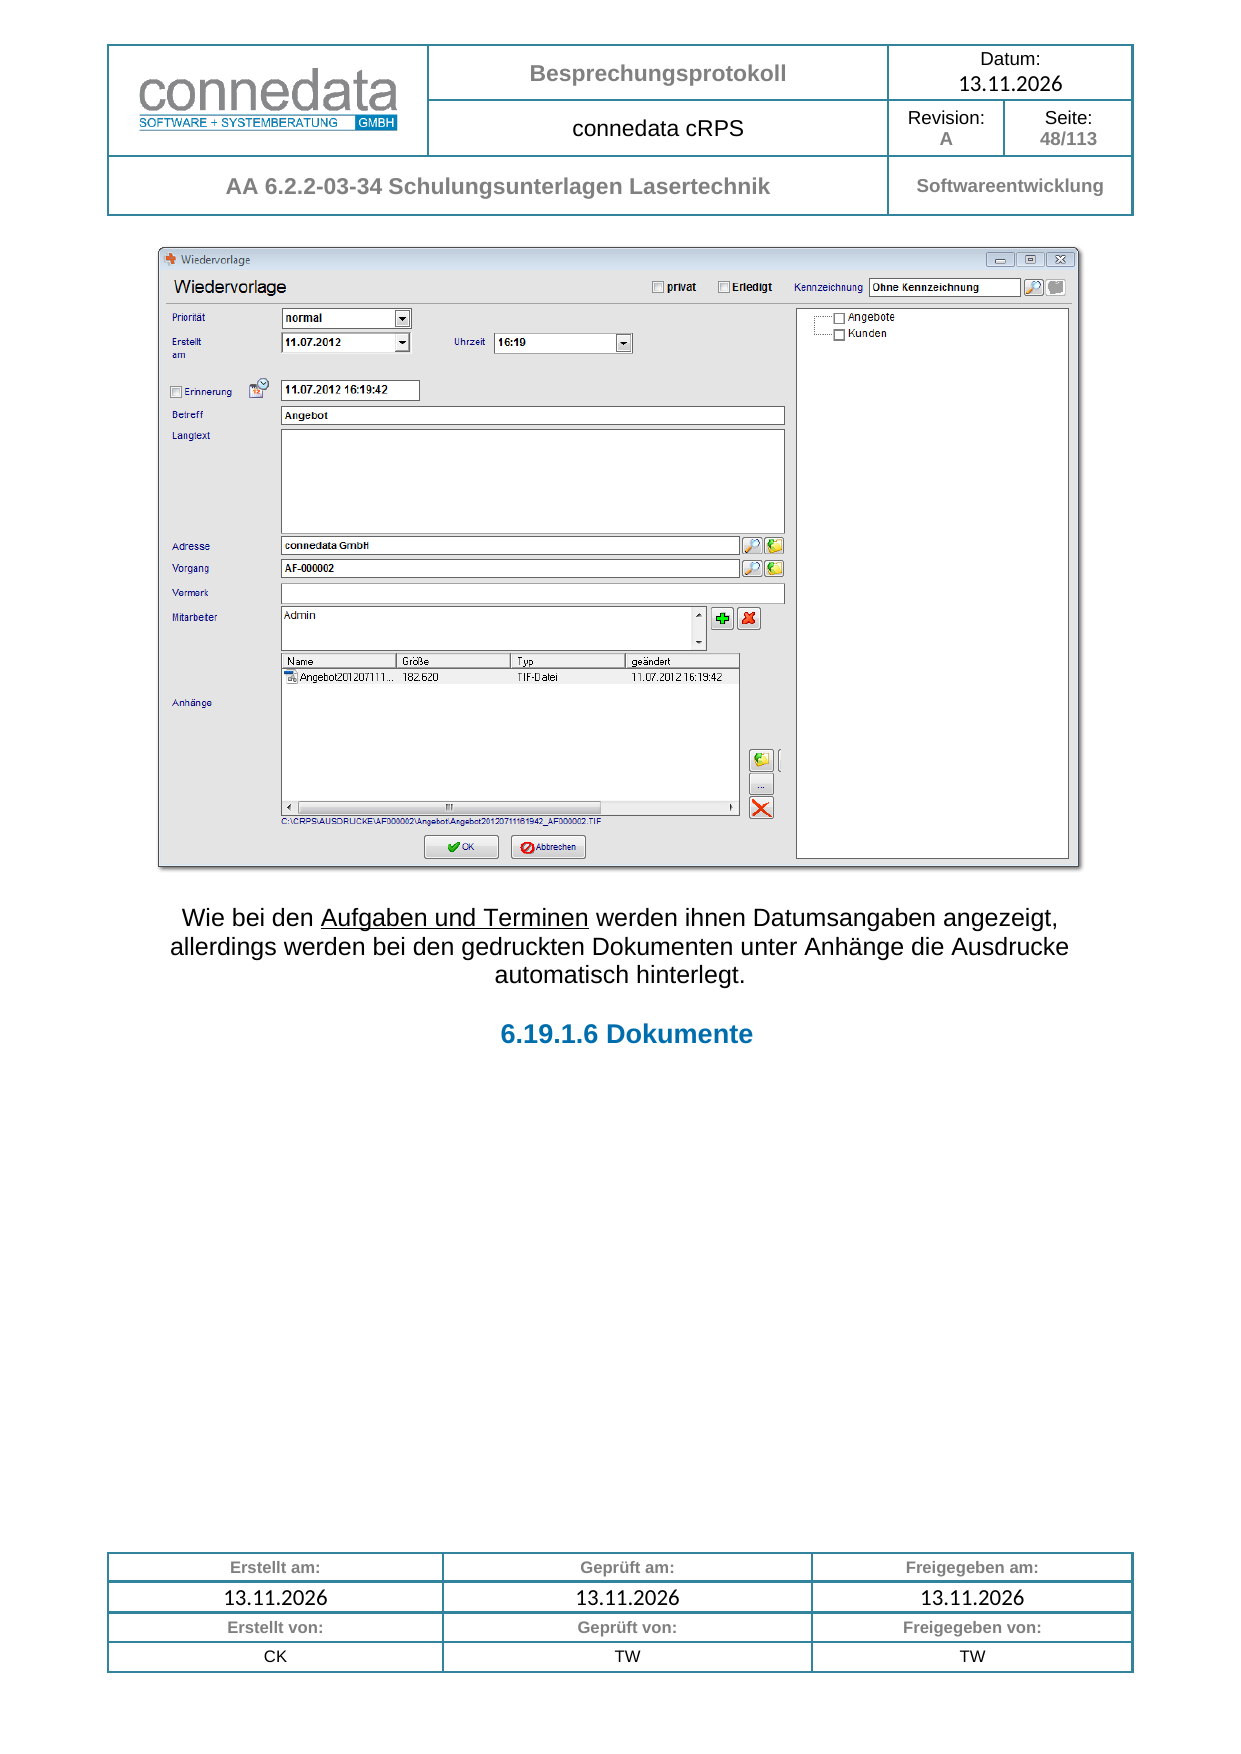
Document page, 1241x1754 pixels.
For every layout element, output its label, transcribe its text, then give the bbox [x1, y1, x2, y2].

picture [136, 68, 399, 133]
text 6.19.1.6 Dokumente [148, 1018, 1093, 1049]
text Wie bei den Aufgaben und Terminen werden ihnen Datumsangaben angezeigt, allerdings werden bei den gedruckten Dokumenten unter Anhänge die Ausdrucke automatisch hinterlegt. [148, 903, 1093, 989]
picture [155, 244, 1085, 874]
